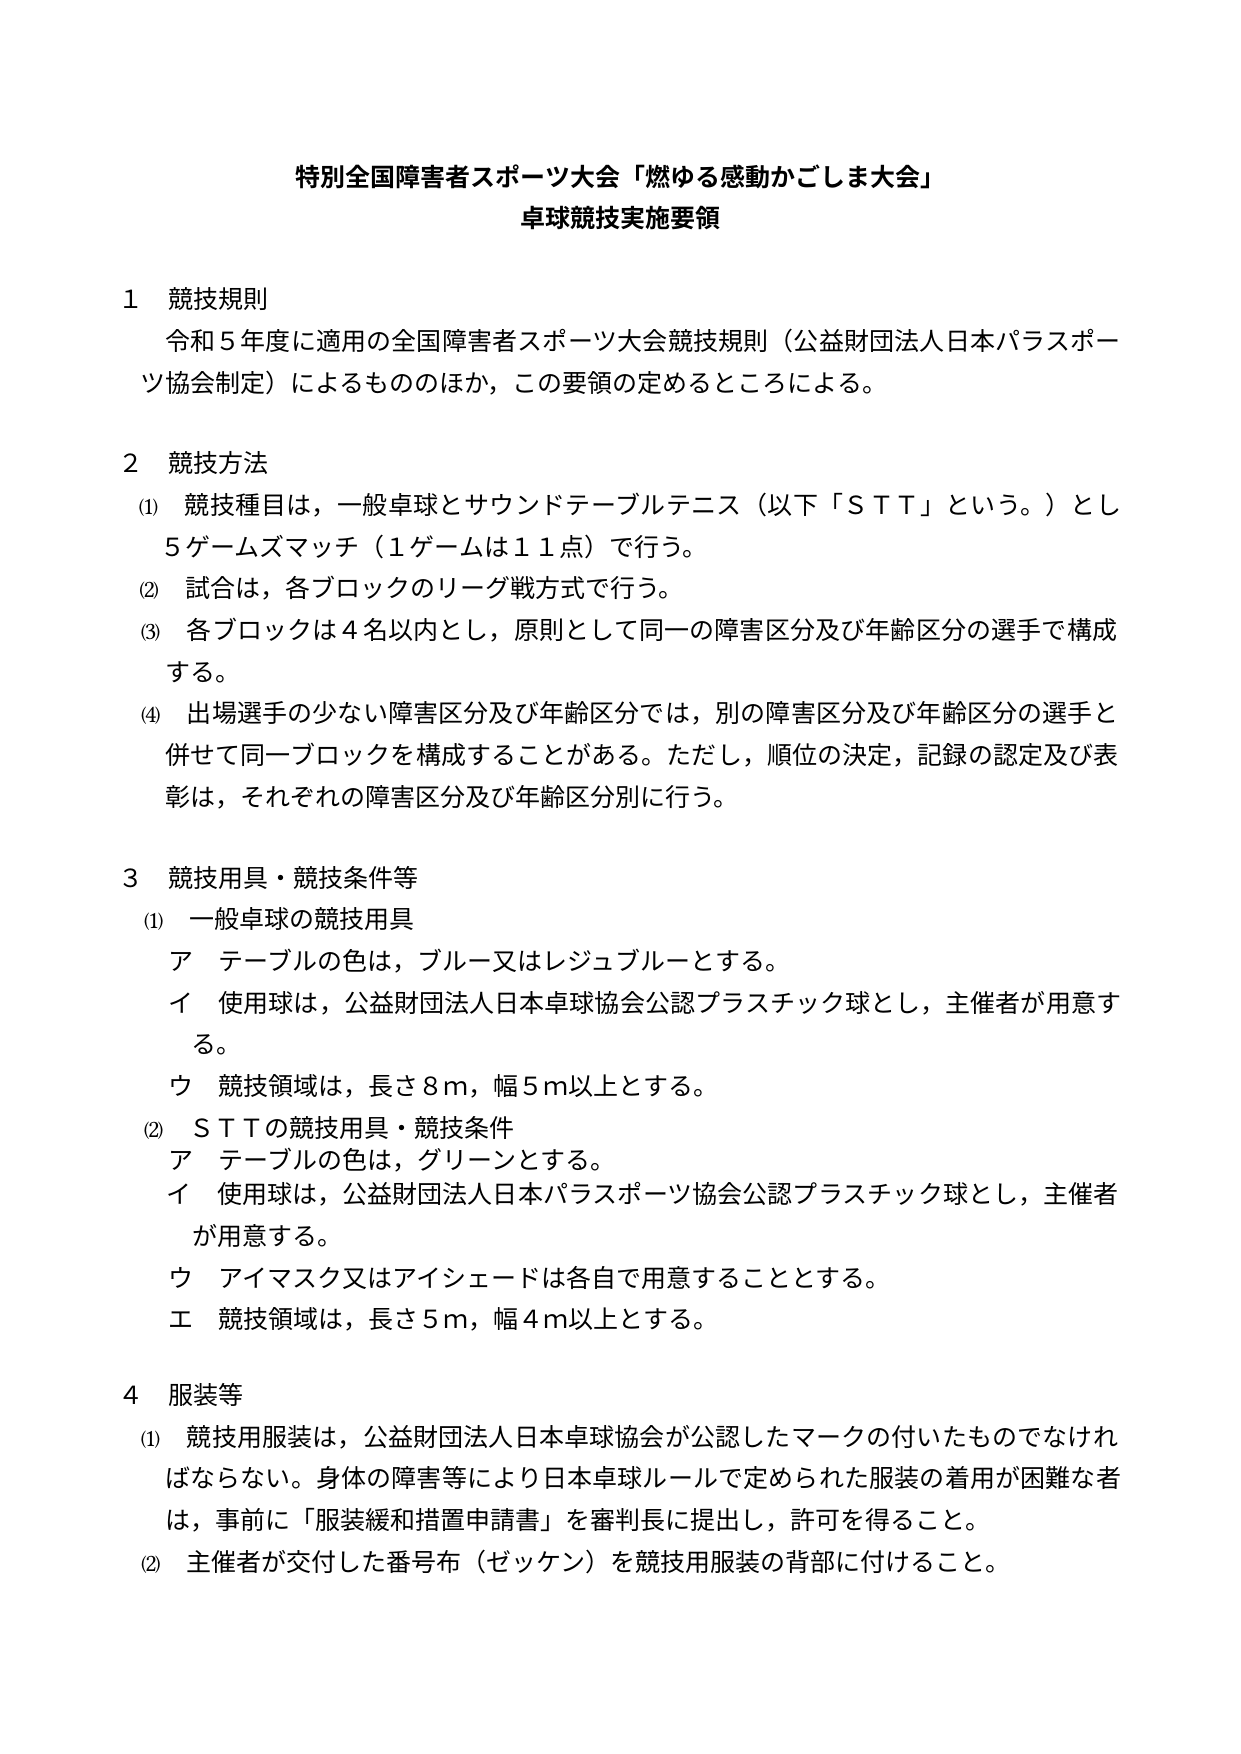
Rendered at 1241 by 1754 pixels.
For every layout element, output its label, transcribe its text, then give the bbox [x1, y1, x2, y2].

text 卓球競技実施要領 [118, 199, 1122, 235]
text ４ 服装等 [118, 1376, 1122, 1412]
text ⑴ 競技用服装は，公益財団法人日本卓球協会が公認したマークの付いたものでなければならない。身体の障害等により日本卓球ルールで定められた服装の着用が困難な者は，事前に「服装緩和措置申請書」を審判長に提出し，許可を得ること。 [140, 1417, 1122, 1537]
text ⑵ 主催者が交付した番号布（ゼッケン）を競技用服装の背部に付けること。 [115, 1542, 1122, 1578]
text イ 使用球は，公益財団法人日本卓球協会公認プラスチック球とし，主催者が用意する。 [168, 983, 1122, 1061]
text ２ 競技方法 [118, 444, 1122, 480]
text ⑶ 各ブロックは４名以内とし，原則として同一の障害区分及び年齢区分の選手で構成する。 [140, 611, 1122, 688]
text ⑴ 競技種目は，一般卓球とサウンドテーブルテニス（以下「ＳＴＴ」という。）とし，５ゲームズマッチ（１ゲームは１１点）で行う。 [138, 486, 1122, 563]
text ３ 競技用具・競技条件等 [118, 858, 1122, 894]
text ⑵ 試合は，各ブロックのリーグ戦方式で行う。 [139, 569, 1122, 605]
text ⑴ 一般卓球の競技用具 [118, 900, 1122, 936]
text ウ アイマスク又はアイシェードは各自で用意することとする。 [118, 1258, 1122, 1294]
text ⑷ 出場選手の少ない障害区分及び年齢区分では，別の障害区分及び年齢区分の選手と併せて同一ブロックを構成することがある。ただし，順位の決定，記録の認定及び表彰は，それぞれの障害区分及び年齢区分別に行う。 [140, 694, 1122, 813]
text 令和５年度に適用の全国障害者スポーツ大会競技規則（公益財団法人日本パラスポーツ協会制定）によるもののほか，この要領の定めるところによる。 [140, 321, 1122, 399]
text ウ 競技領域は，長さ８ｍ，幅５ｍ以上とする。 [118, 1066, 1122, 1103]
text ア テーブルの色は，ブルー又はレジュブルーとする。 [118, 941, 1122, 978]
text エ 競技領域は，長さ５ｍ，幅４ｍ以上とする。 [118, 1300, 1122, 1336]
text １ 競技規則 [118, 280, 1122, 316]
text 特別全国障害者スポーツ大会「燃ゆる感動かごしま大会」 [118, 157, 1122, 193]
text ⑵ ＳＴＴの競技用具・競技条件 [118, 1108, 1122, 1144]
text ア テーブルの色は，グリーンとする。 [118, 1150, 1122, 1175]
text イ 使用球は，公益財団法人日本パラスポーツ協会公認プラスチック球とし，主催者が用意する。 [167, 1175, 1122, 1253]
